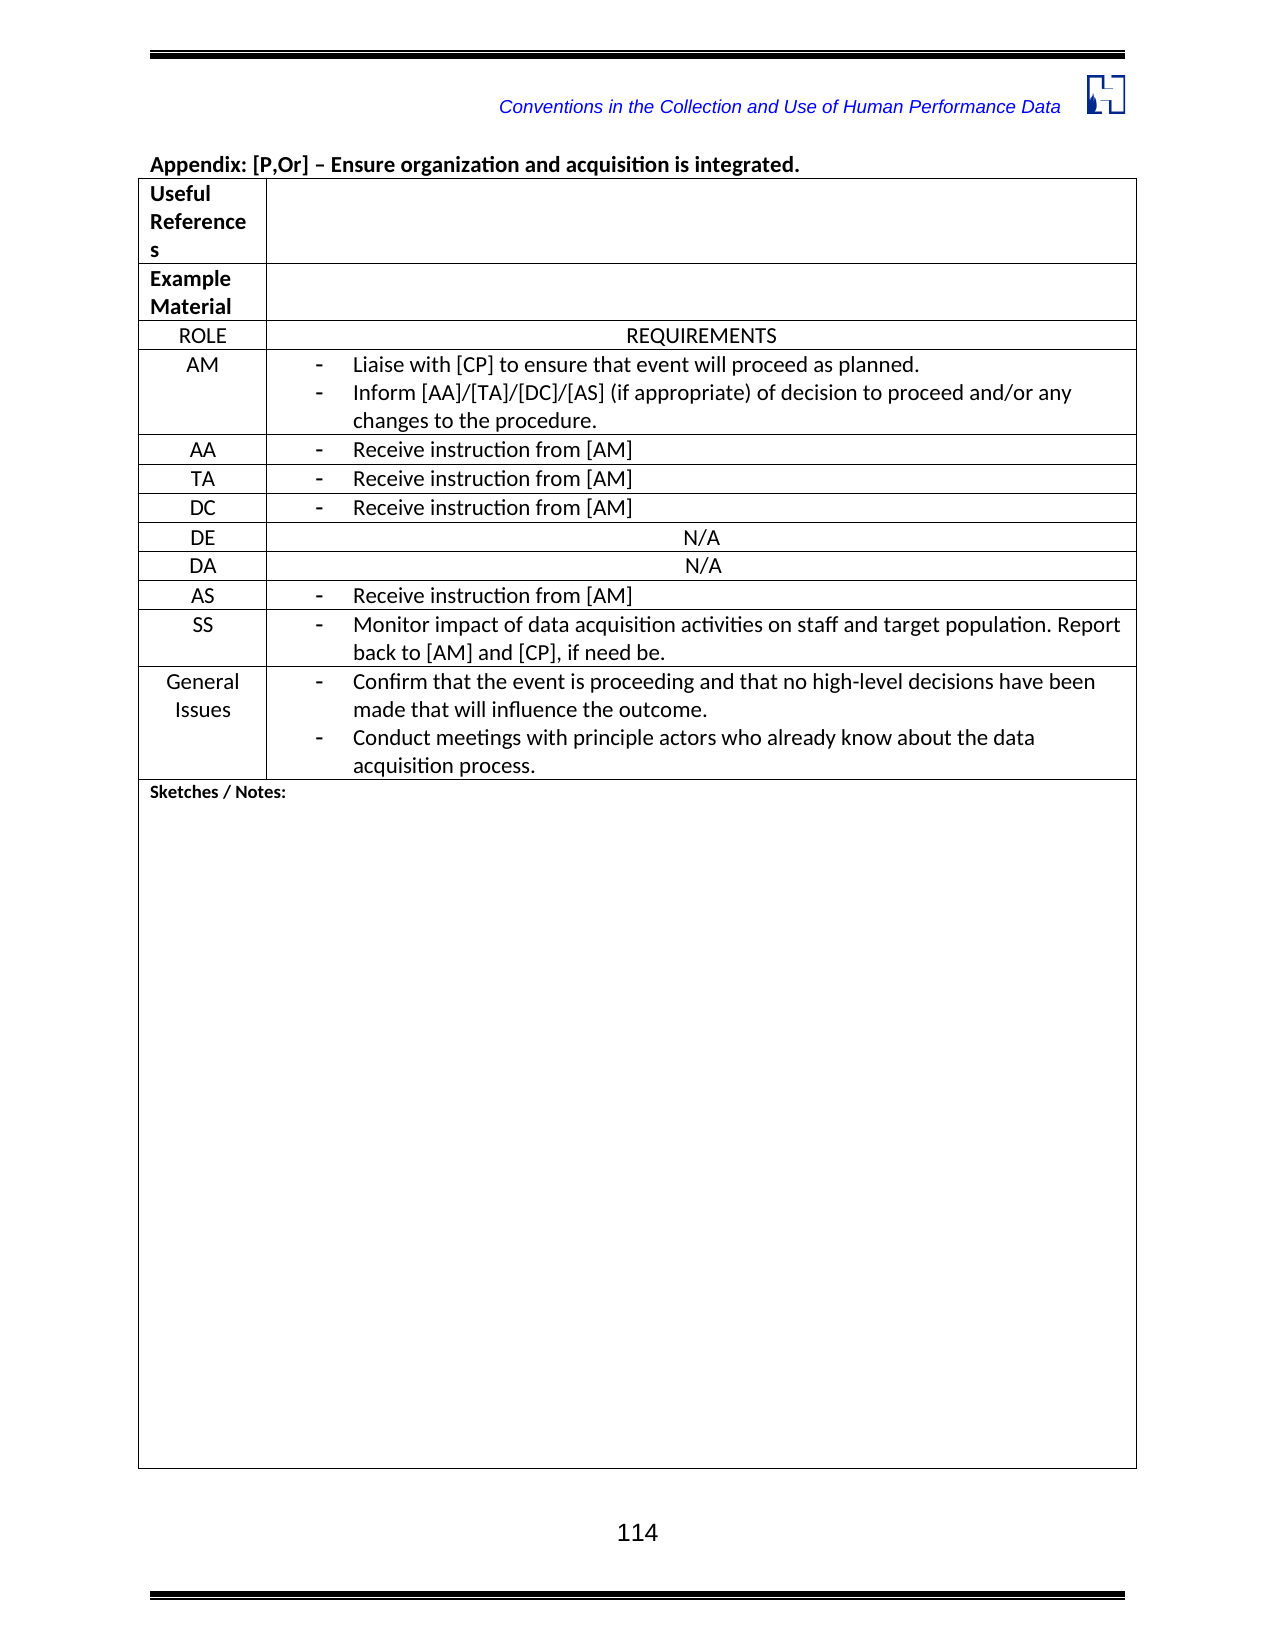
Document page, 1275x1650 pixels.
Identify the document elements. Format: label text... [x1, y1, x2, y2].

picture [1086, 75, 1125, 114]
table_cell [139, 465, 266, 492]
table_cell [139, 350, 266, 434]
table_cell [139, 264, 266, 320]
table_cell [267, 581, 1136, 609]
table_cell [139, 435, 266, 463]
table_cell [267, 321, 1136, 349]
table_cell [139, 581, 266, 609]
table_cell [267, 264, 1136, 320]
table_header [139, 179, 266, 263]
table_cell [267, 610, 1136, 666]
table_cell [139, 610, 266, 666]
text Appendix: [P,Or] – Ensure organization and acquisition is integrated. [150, 150, 1125, 178]
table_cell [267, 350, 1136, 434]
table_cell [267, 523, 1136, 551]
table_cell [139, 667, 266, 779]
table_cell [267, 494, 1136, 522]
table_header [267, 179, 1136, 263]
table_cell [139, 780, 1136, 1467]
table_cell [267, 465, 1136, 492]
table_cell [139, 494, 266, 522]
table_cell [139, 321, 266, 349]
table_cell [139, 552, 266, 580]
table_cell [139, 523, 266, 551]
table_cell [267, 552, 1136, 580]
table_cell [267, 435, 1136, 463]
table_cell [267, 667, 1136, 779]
